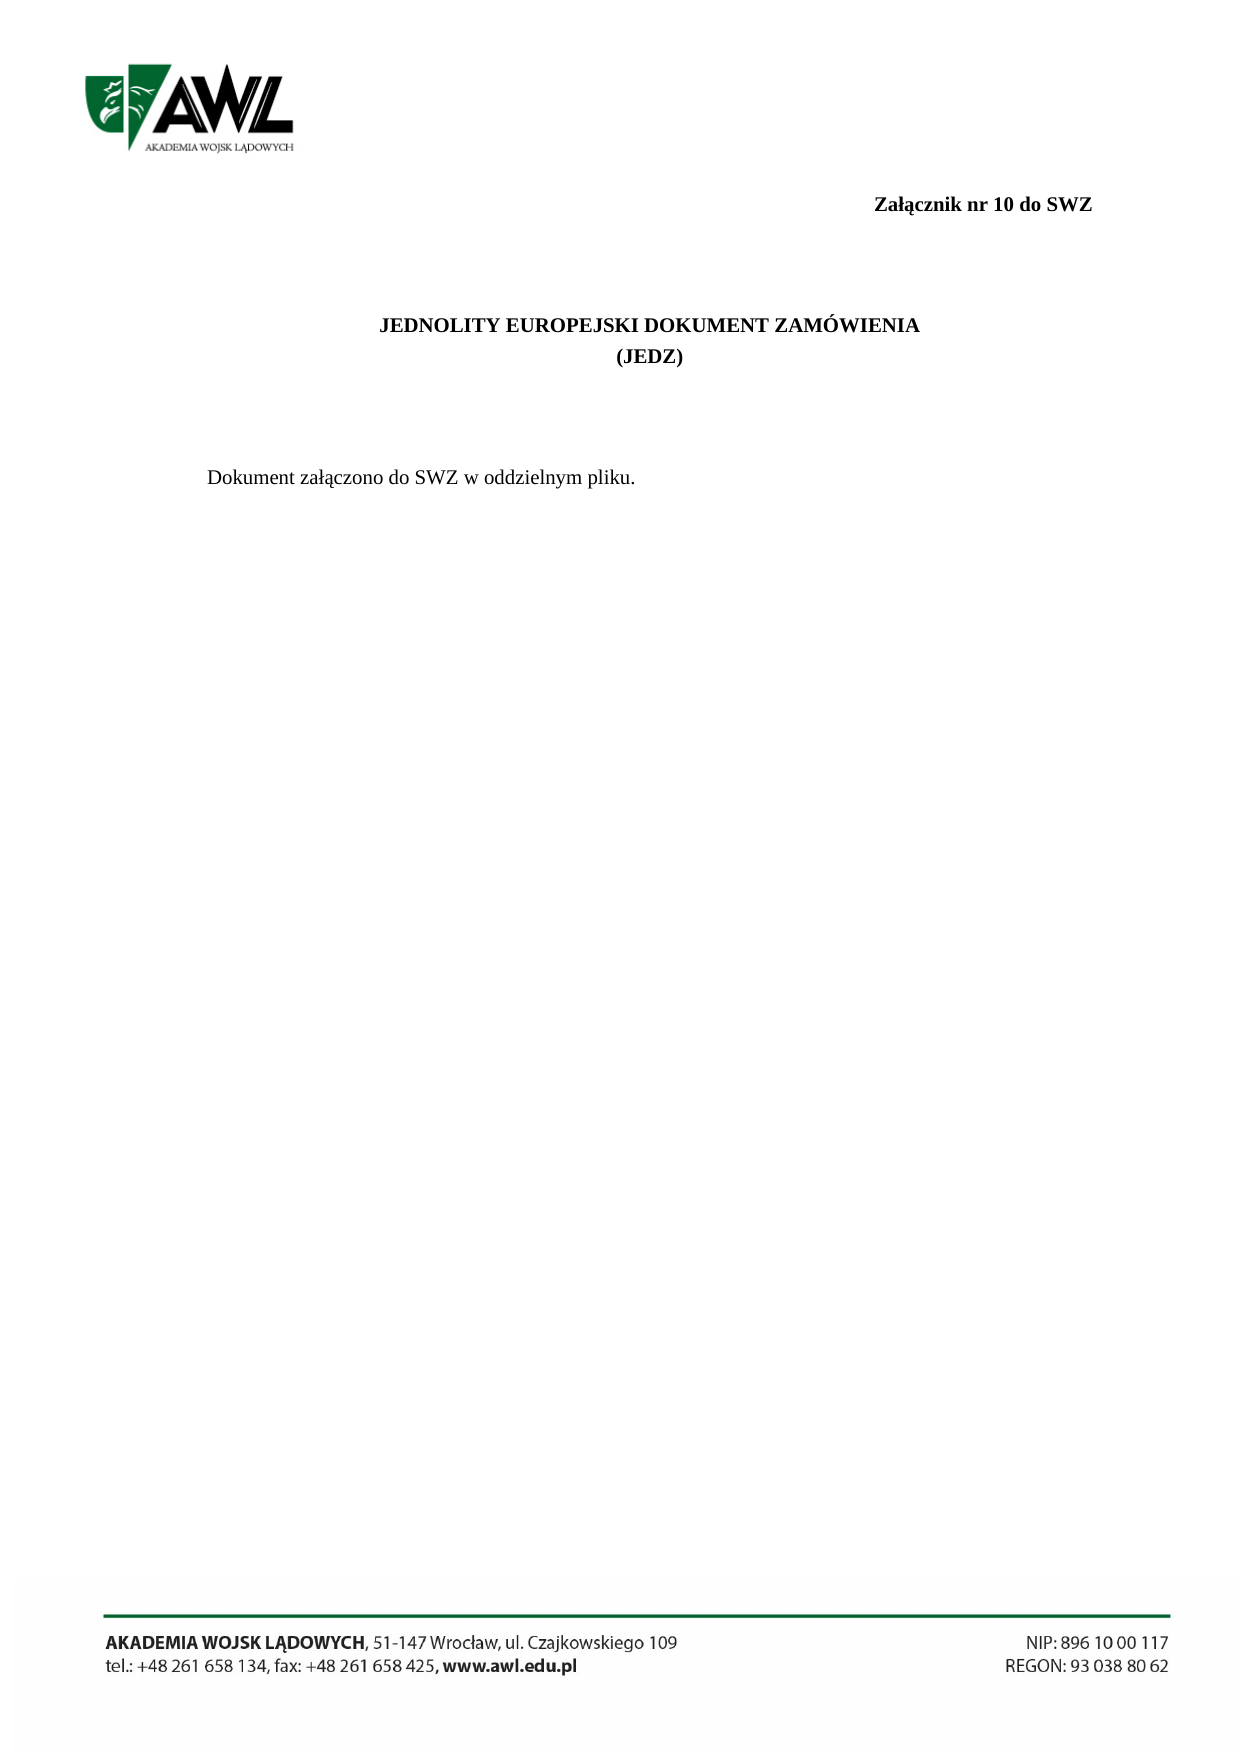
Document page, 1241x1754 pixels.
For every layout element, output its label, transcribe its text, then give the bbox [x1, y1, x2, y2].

picture [0, 0, 1241, 183]
text Załącznik nr 10 do SWZ [207, 192, 1092, 216]
text (JEDZ) [207, 344, 1092, 368]
picture [13, 1578, 1241, 1752]
text Dokument załączono do SWZ w oddzielnym pliku. [207, 465, 1092, 489]
text JEDNOLITY EUROPEJSKI DOKUMENT ZAMÓWIENIA [207, 313, 1092, 337]
